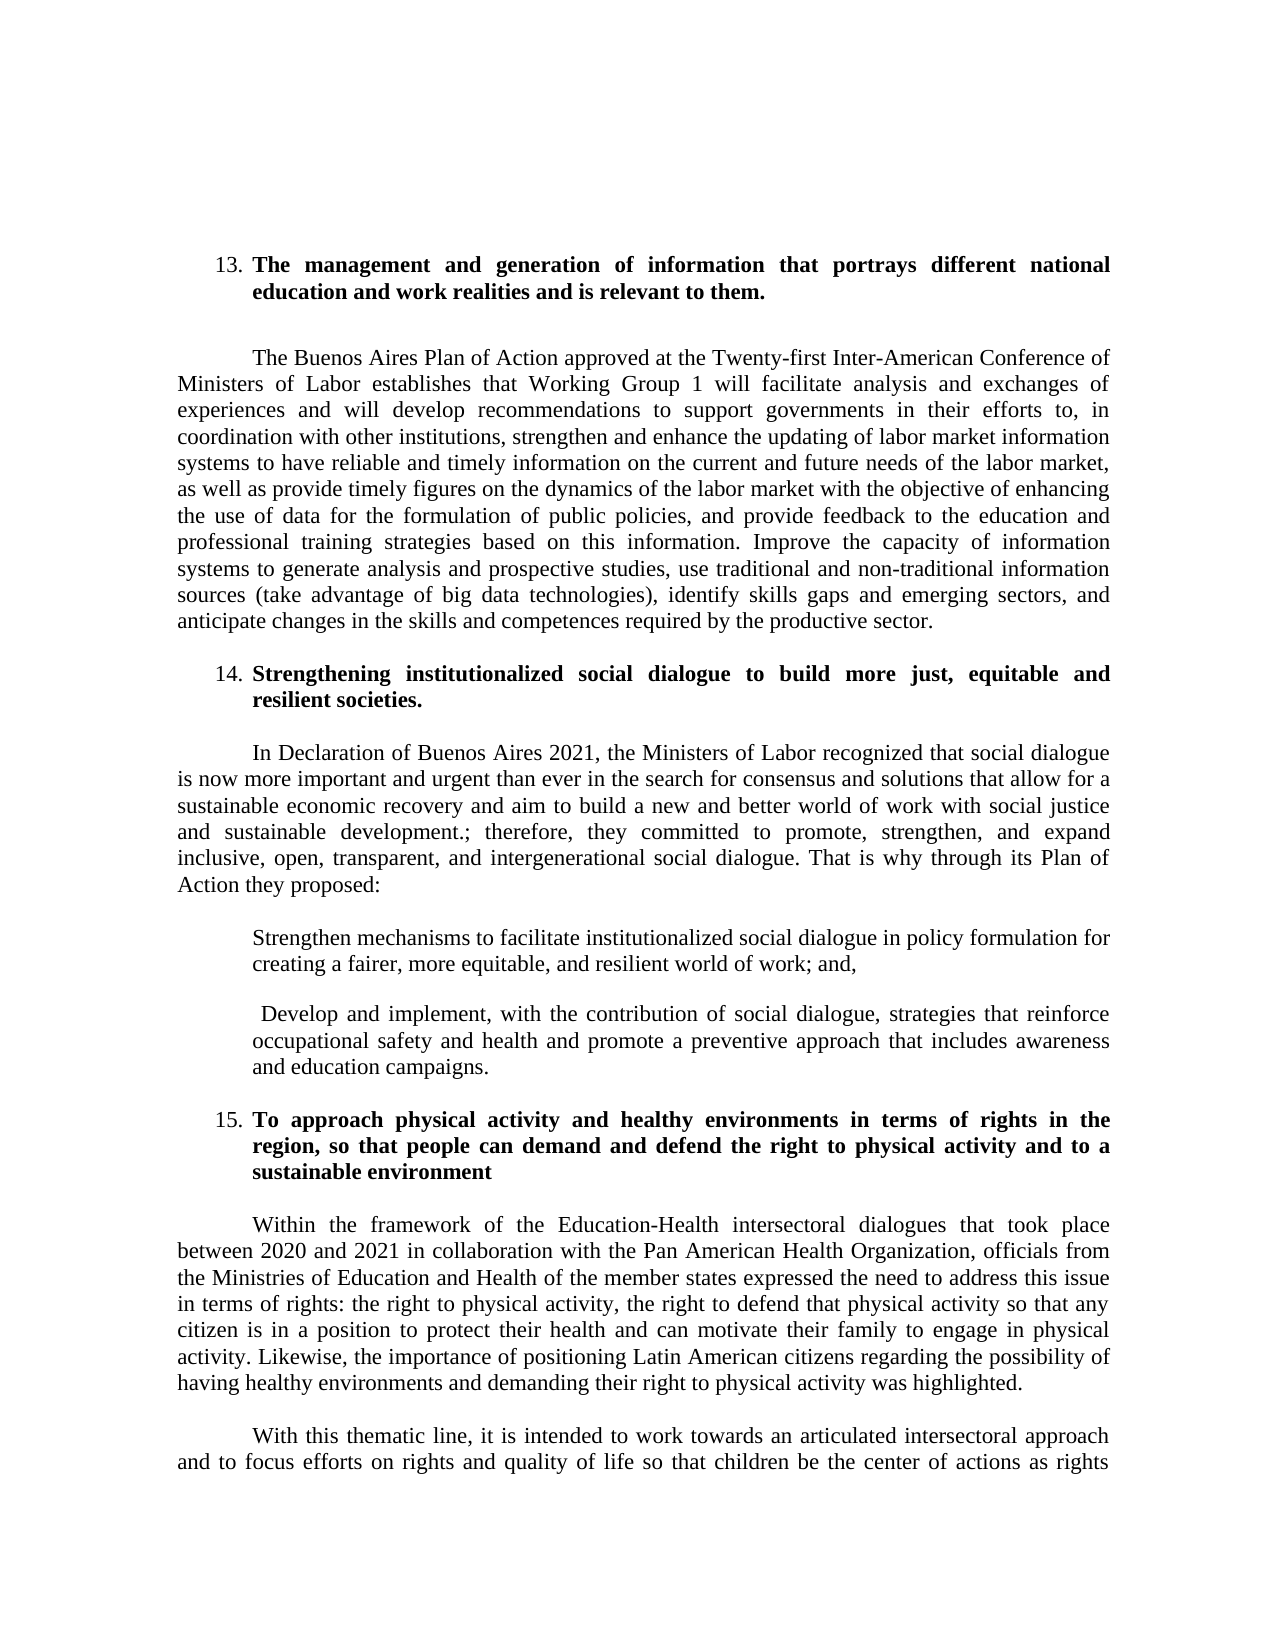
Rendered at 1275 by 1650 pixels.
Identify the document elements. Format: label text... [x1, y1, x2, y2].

text In Declaration of Buenos Aires 2021, the Ministers of Labor recognized that social dialogue is now more important and urgent than ever in the search for consensus and solutions that allow for a sustainable economic recovery and aim to build a new and better world of work with social justice and sustainable development.; therefore, they committed to promote, strengthen, and expand inclusive, open, transparent, and intergenerational social dialogue. That is why through its Plan of Action they proposed: [177, 739, 1111, 897]
title The management and generation of information that portrays different national education and work realities and is relevant to them. [214, 251, 1111, 304]
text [177, 1422, 1111, 1475]
text Develop and implement, with the contribution of social dialogue, strategies that reinforce occupational safety and health and promote a preventive approach that includes awareness and education campaigns. [252, 1000, 1111, 1079]
title Strengthening institutionalized social dialogue to build more just, equitable and resilient societies. [214, 660, 1111, 713]
text Strengthen mechanisms to facilitate institutionalized social dialogue in policy formulation for creating a fairer, more equitable, and resilient world of work; and, [252, 923, 1111, 976]
text Within the framework of the Education-Health intersectoral dialogues that took place between 2020 and 2021 in collaboration with the Pan American Health Organization, officials from the Ministries of Education and Health of the member states expressed the need to address this issue in terms of rights: the right to physical activity, the right to defend that physical activity so that any citizen is in a position to protect their health and can motivate their family to engage in physical activity. Likewise, the importance of positioning Latin American citizens regarding the possibility of having healthy environments and demanding their right to physical activity was highlighted. [177, 1211, 1111, 1396]
title To approach physical activity and healthy environments in terms of rights in the region, so that people can demand and defend the right to physical activity and to a sustainable environment [214, 1106, 1111, 1185]
text The Buenos Aires Plan of Action approved at the Twenty-first Inter-American Conference of Ministers of Labor establishes that Working Group 1 will facilitate analysis and exchanges of experiences and will develop recommendations to support governments in their efforts to, in coordination with other institutions, strengthen and enhance the updating of labor market information systems to have reliable and timely information on the current and future needs of the labor market, as well as provide timely figures on the dynamics of the labor market with the objective of enhancing the use of data for the formulation of public policies, and provide feedback to the education and professional training strategies based on this information. Improve the capacity of information systems to generate analysis and prospective studies, use traditional and non-traditional information sources (take advantage of big data technologies), identify skills gaps and emerging sectors, and anticipate changes in the skills and competences required by the productive sector. [177, 344, 1111, 634]
